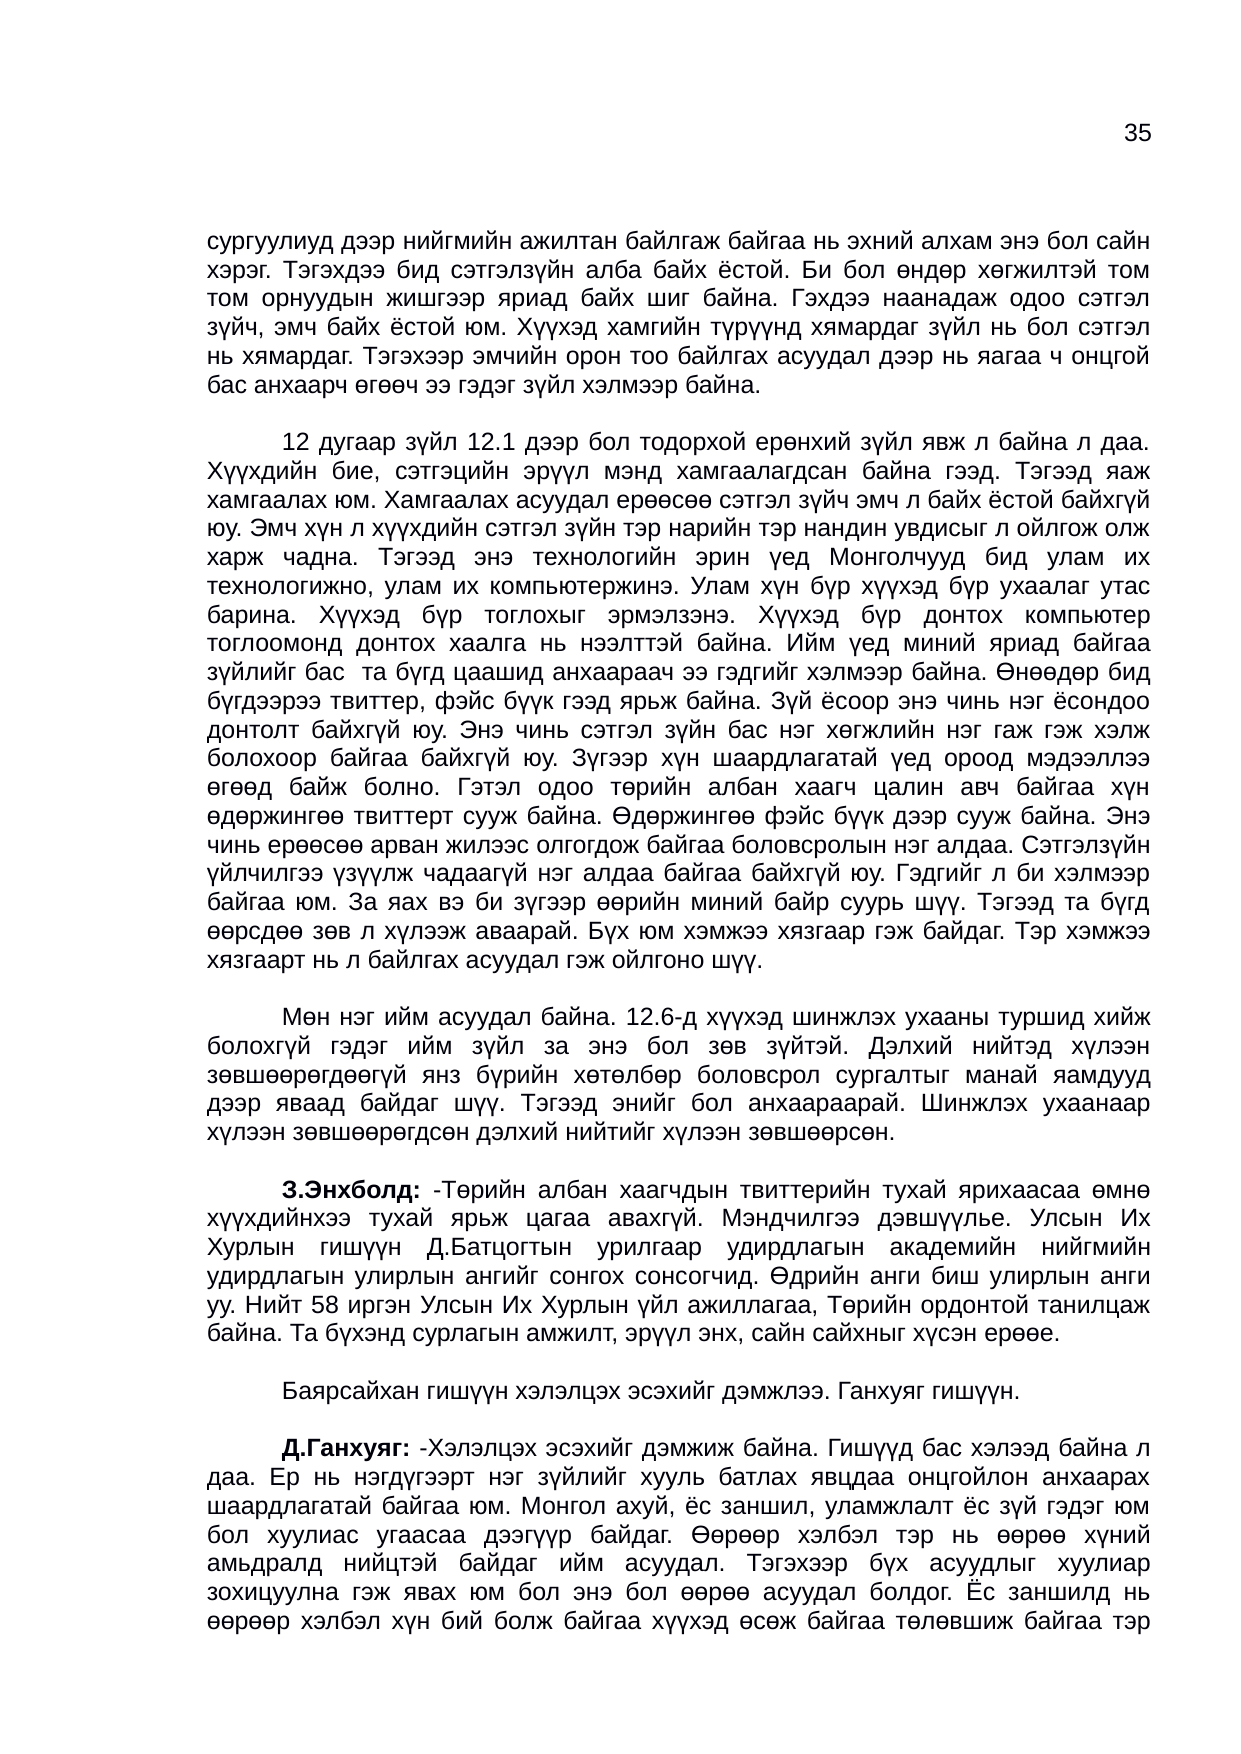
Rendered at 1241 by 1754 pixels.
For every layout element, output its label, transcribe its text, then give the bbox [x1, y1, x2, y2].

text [207, 1433, 1152, 1634]
text Баярсайхан гишүүн хэлэлцэх эсэхийг дэмжлээ. Ганхуяг гишүүн. [207, 1376, 1152, 1404]
text З.Энхболд: -Төрийн албан хаагчдын твиттерийн тухай ярихаасаа өмнө хүүхдийнхээ тухай ярьж цагаа авахгүй. Мэндчилгээ дэвшүүлье. Улсын Их Хурлын гишүүн Д.Батцогтын урилгаар удирдлагын академийн нийгмийн удирдлагын улирлын ангийг сонгох сонсогчид. Өдрийн анги биш улирлын анги уу. Нийт 58 иргэн Улсын Их Хурлын үйл ажиллагаа, Төрийн ордонтой танилцаж байна. Та бүхэнд сурлагын амжилт, эрүүл энх, сайн сайхныг хүсэн ерөөе. [207, 1174, 1152, 1347]
text 12 дугаар зүйл 12.1 дээр бол тодорхой ерөнхий зүйл явж л байна л даа. Хүүхдийн бие, сэтгэцийн эрүүл мэнд хамгаалагдсан байна гээд. Тэгээд яаж хамгаалах юм. Хамгаалах асуудал ерөөсөө сэтгэл зүйч эмч л байх ёстой байхгүй юу. Эмч хүн л хүүхдийн сэтгэл зүйн тэр нарийн тэр нандин увдисыг л ойлгож олж харж чадна. Тэгээд энэ технологийн эрин үед Монголчууд бид улам их технологижно, улам их компьютержинэ. Улам хүн бүр хүүхэд бүр ухаалаг утас барина. Хүүхэд бүр тоглохыг эрмэлзэнэ. Хүүхэд бүр донтох компьютер тоглоомонд донтох хаалга нь нээлттэй байна. Ийм үед миний яриад байгаа зүйлийг бас та бүгд цаашид анхаараач ээ гэдгийг хэлмээр байна. Өнөөдөр бид бүгдээрээ твиттер, фэйс бүүк гээд ярьж байна. Зүй ёсоор энэ чинь нэг ёсондоо донтолт байхгүй юу. Энэ чинь сэтгэл зүйн бас нэг хөгжлийн нэг гаж гэж хэлж болохоор байгаа байхгүй юу. Зүгээр хүн шаардлагатай үед ороод мэдээллээ өгөөд байж болно. Гэтэл одоо төрийн албан хаагч цалин авч байгаа хүн өдөржингөө твиттерт сууж байна. Өдөржингөө фэйс бүүк дээр сууж байна. Энэ чинь ерөөсөө арван жилээс олгогдож байгаа боловсролын нэг алдаа. Сэтгэлзүйн үйлчилгээ үзүүлж чадаагүй нэг алдаа байгаа байхгүй юу. Гэдгийг л би хэлмээр байгаа юм. За яах вэ би зүгээр өөрийн миний байр суурь шүү. Тэгээд та бүгд өөрсдөө зөв л хүлээж аваарай. Бүх юм хэмжээ хязгаар гэж байдаг. Тэр хэмжээ хязгаарт нь л байлгах асуудал гэж ойлгоно шүү. [207, 427, 1152, 973]
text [207, 226, 1152, 398]
text Мөн нэг ийм асуудал байна. 12.6-д хүүхэд шинжлэх ухааны туршид хийж болохгүй гэдэг ийм зүйл за энэ бол зөв зүйтэй. Дэлхий нийтэд хүлээн зөвшөөрөгдөөгүй янз бүрийн хөтөлбөр боловсрол сургалтыг манай яамдууд дээр яваад байдаг шүү. Тэгээд энийг бол анхаараарай. Шинжлэх ухаанаар хүлээн зөвшөөрөгдсөн дэлхий нийтийг хүлээн зөвшөөрсөн. [207, 1002, 1152, 1146]
